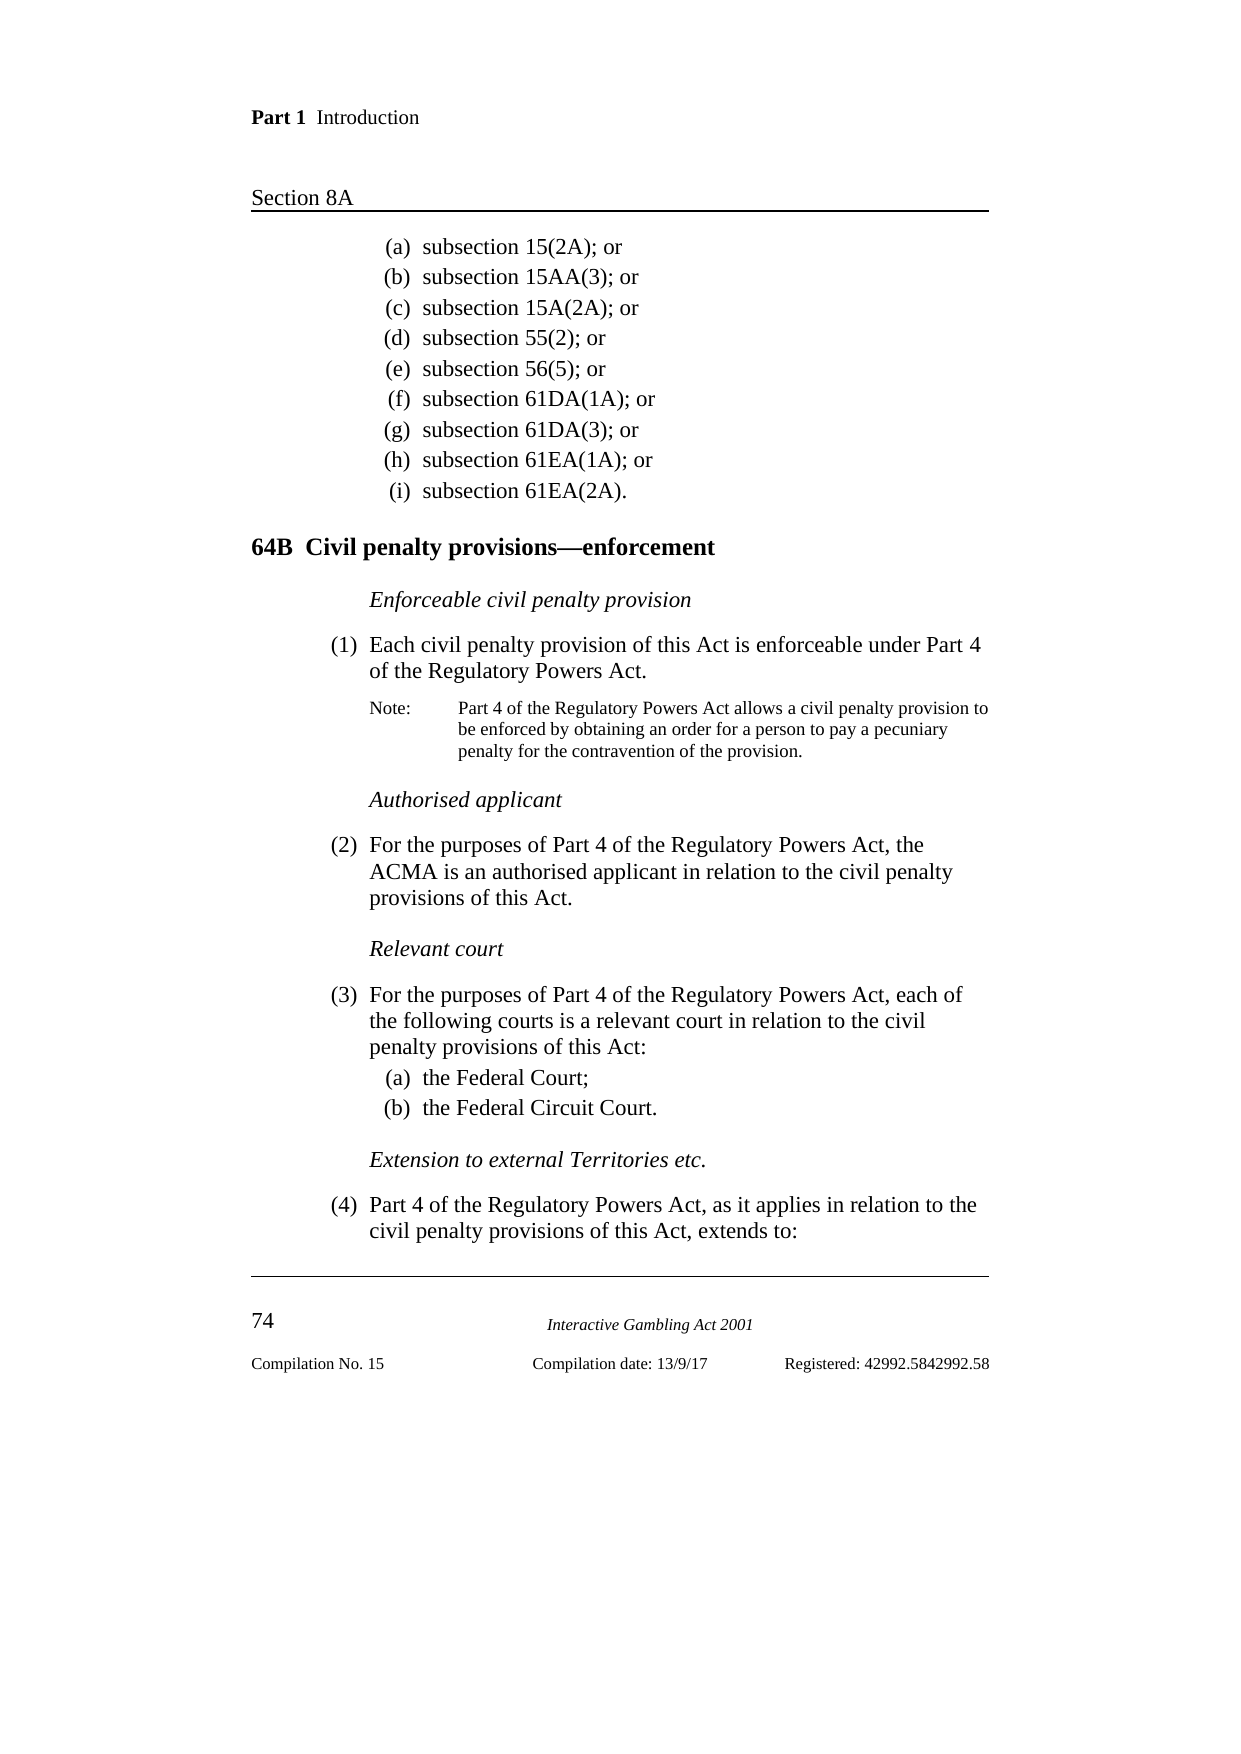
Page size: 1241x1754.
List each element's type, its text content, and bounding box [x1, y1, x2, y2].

text (i) subsection 61EA(2A). [251, 477, 989, 503]
text Note: Part 4 of the Regulatory Powers Act allows a civil penalty provision to be enforced by obtaining an order for a person to pay a pecuniary penalty for the contravention of the provision. [369, 697, 989, 761]
text (b) the Federal Circuit Court. [251, 1094, 989, 1121]
text (c) subsection 15A(2A); or [251, 294, 989, 320]
text Enforceable civil penalty provision [369, 586, 989, 612]
text Extension to external Territories etc. [369, 1146, 989, 1172]
text (a) subsection 15(2A); or [251, 233, 989, 259]
text (d) subsection 55(2); or [251, 324, 989, 351]
text 64B Civil penalty provisions—enforcement [251, 532, 989, 561]
text (3) For the purposes of Part 4 of the Regulatory Powers Act, each of the following courts is a relevant court in relation to the civil penalty provisions of this Act: [251, 981, 989, 1060]
text (4) Part 4 of the Regulatory Powers Act, as it applies in relation to the civil penalty provisions of this Act, extends to: [251, 1191, 989, 1243]
text (1) Each civil penalty provision of this Act is enforceable under Part 4 of the Regulatory Powers Act. [251, 631, 989, 684]
text (g) subsection 61DA(3); or [251, 416, 989, 442]
text Authorised applicant [369, 786, 989, 813]
text (f) subsection 61DA(1A); or [251, 385, 989, 412]
text Relevant court [369, 936, 989, 962]
text (b) subsection 15AA(3); or [251, 263, 989, 289]
text (h) subsection 61EA(1A); or [251, 446, 989, 473]
text (a) the Federal Court; [251, 1064, 989, 1090]
text (e) subsection 56(5); or [251, 355, 989, 381]
text (2) For the purposes of Part 4 of the Regulatory Powers Act, the ACMA is an authorised applicant in relation to the civil penalty provisions of this Act. [251, 831, 989, 911]
